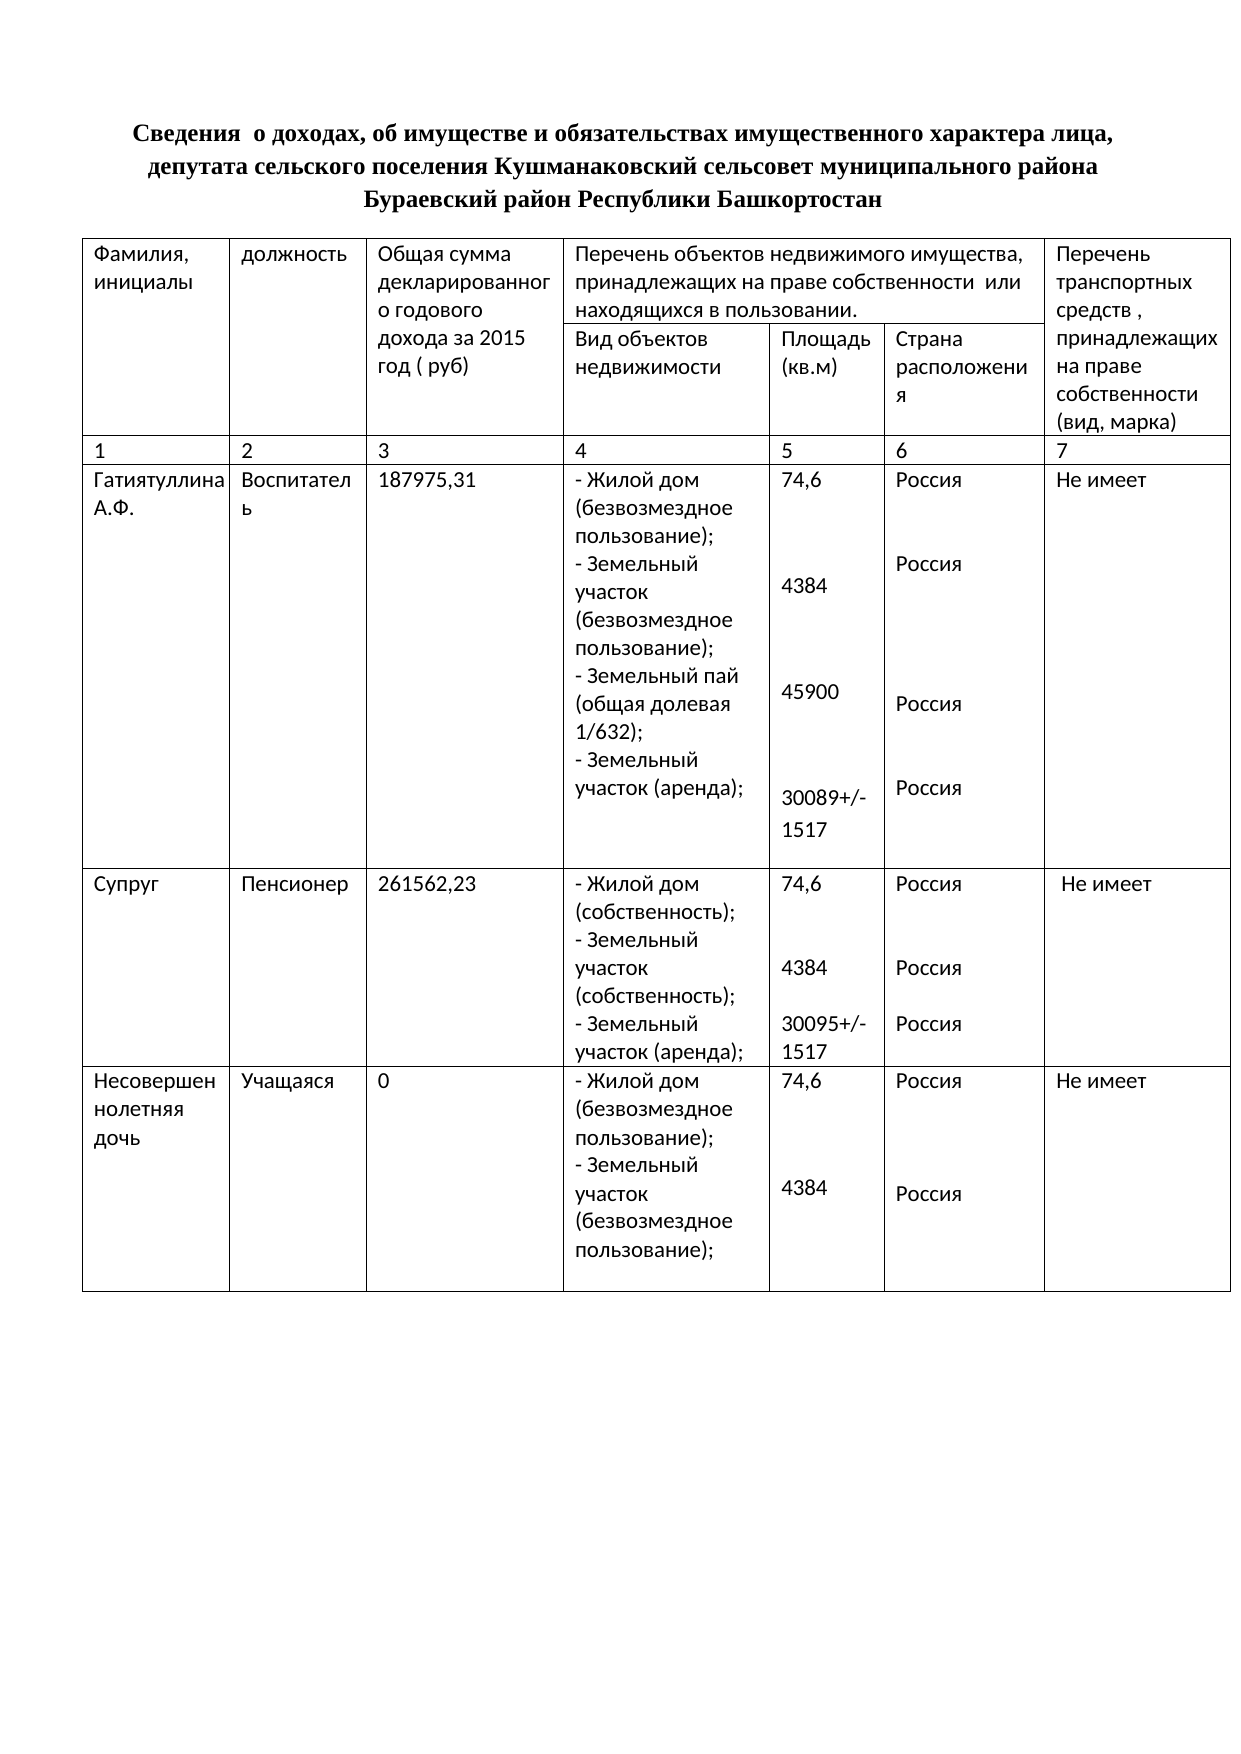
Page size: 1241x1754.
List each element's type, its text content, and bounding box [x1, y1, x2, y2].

table_cell Россия Россия Россия Россия [885, 465, 1044, 868]
table_cell 5 [770, 436, 884, 464]
table_cell Страна расположения [885, 324, 1044, 435]
table_cell Пенсионер [230, 869, 366, 1066]
table_cell Не имеет [1045, 1067, 1230, 1291]
text Сведения о доходах, об имуществе и обязательствах имущественного характера лица, депутата сельского поселения Кушманаковский сельсовет муниципального района Бураевский район Республики Башкортостан [94, 118, 1152, 213]
table_cell Гатиятуллина А.Ф. [83, 465, 229, 868]
table_cell Несовершеннолетняя дочь [83, 1067, 229, 1291]
table_cell - Жилой дом (собственность); - Земельный участок (собственность); - Земельный участок (аренда); [564, 869, 769, 1066]
table_cell Россия Россия [885, 1067, 1044, 1291]
table_cell 261562,23 [367, 869, 563, 1066]
table_cell Учащаяся [230, 1067, 366, 1291]
table_header Перечень транспортных средств , принадлежащих на праве собственности (вид, марка) [1045, 239, 1230, 435]
table_cell Россия Россия Россия [885, 869, 1044, 1066]
table_cell 4 [564, 436, 769, 464]
table_cell 6 [885, 436, 1044, 464]
table_cell 187975,31 [367, 465, 563, 868]
table_cell 74,6 4384 [770, 1067, 884, 1291]
table_cell Воспитатель [230, 465, 366, 868]
table_cell - Жилой дом (безвозмездное пользование); - Земельный участок (безвозмездное пользование); - Земельный пай (общая долевая 1/632); - Земельный участок (аренда); [564, 465, 769, 868]
table_cell 3 [367, 436, 563, 464]
table_cell 1 [83, 436, 229, 464]
table_cell 0 [367, 1067, 563, 1291]
table_header Перечень объектов недвижимого имущества, принадлежащих на праве собственности или находящихся в пользовании. [564, 239, 1044, 323]
table_cell Площадь (кв.м) [770, 324, 884, 435]
table_cell Не имеет [1045, 869, 1230, 1066]
table_header должность [230, 239, 366, 435]
table_cell 2 [230, 436, 366, 464]
table_header Общая сумма декларированного годового дохода за 2015 год ( руб) [367, 239, 563, 435]
table_cell 74,6 4384 30095+/-1517 [770, 869, 884, 1066]
table_cell 74,6 4384 45900 30089+/-1517 [770, 465, 884, 868]
table_cell Вид объектов недвижимости [564, 324, 769, 435]
table_cell 7 [1045, 436, 1230, 464]
table_header Фамилия, инициалы [83, 239, 229, 435]
table_cell - Жилой дом (безвозмездное пользование); - Земельный участок (безвозмездное пользование); [564, 1067, 769, 1291]
table_cell Супруг [83, 869, 229, 1066]
table_cell Не имеет [1045, 465, 1230, 868]
